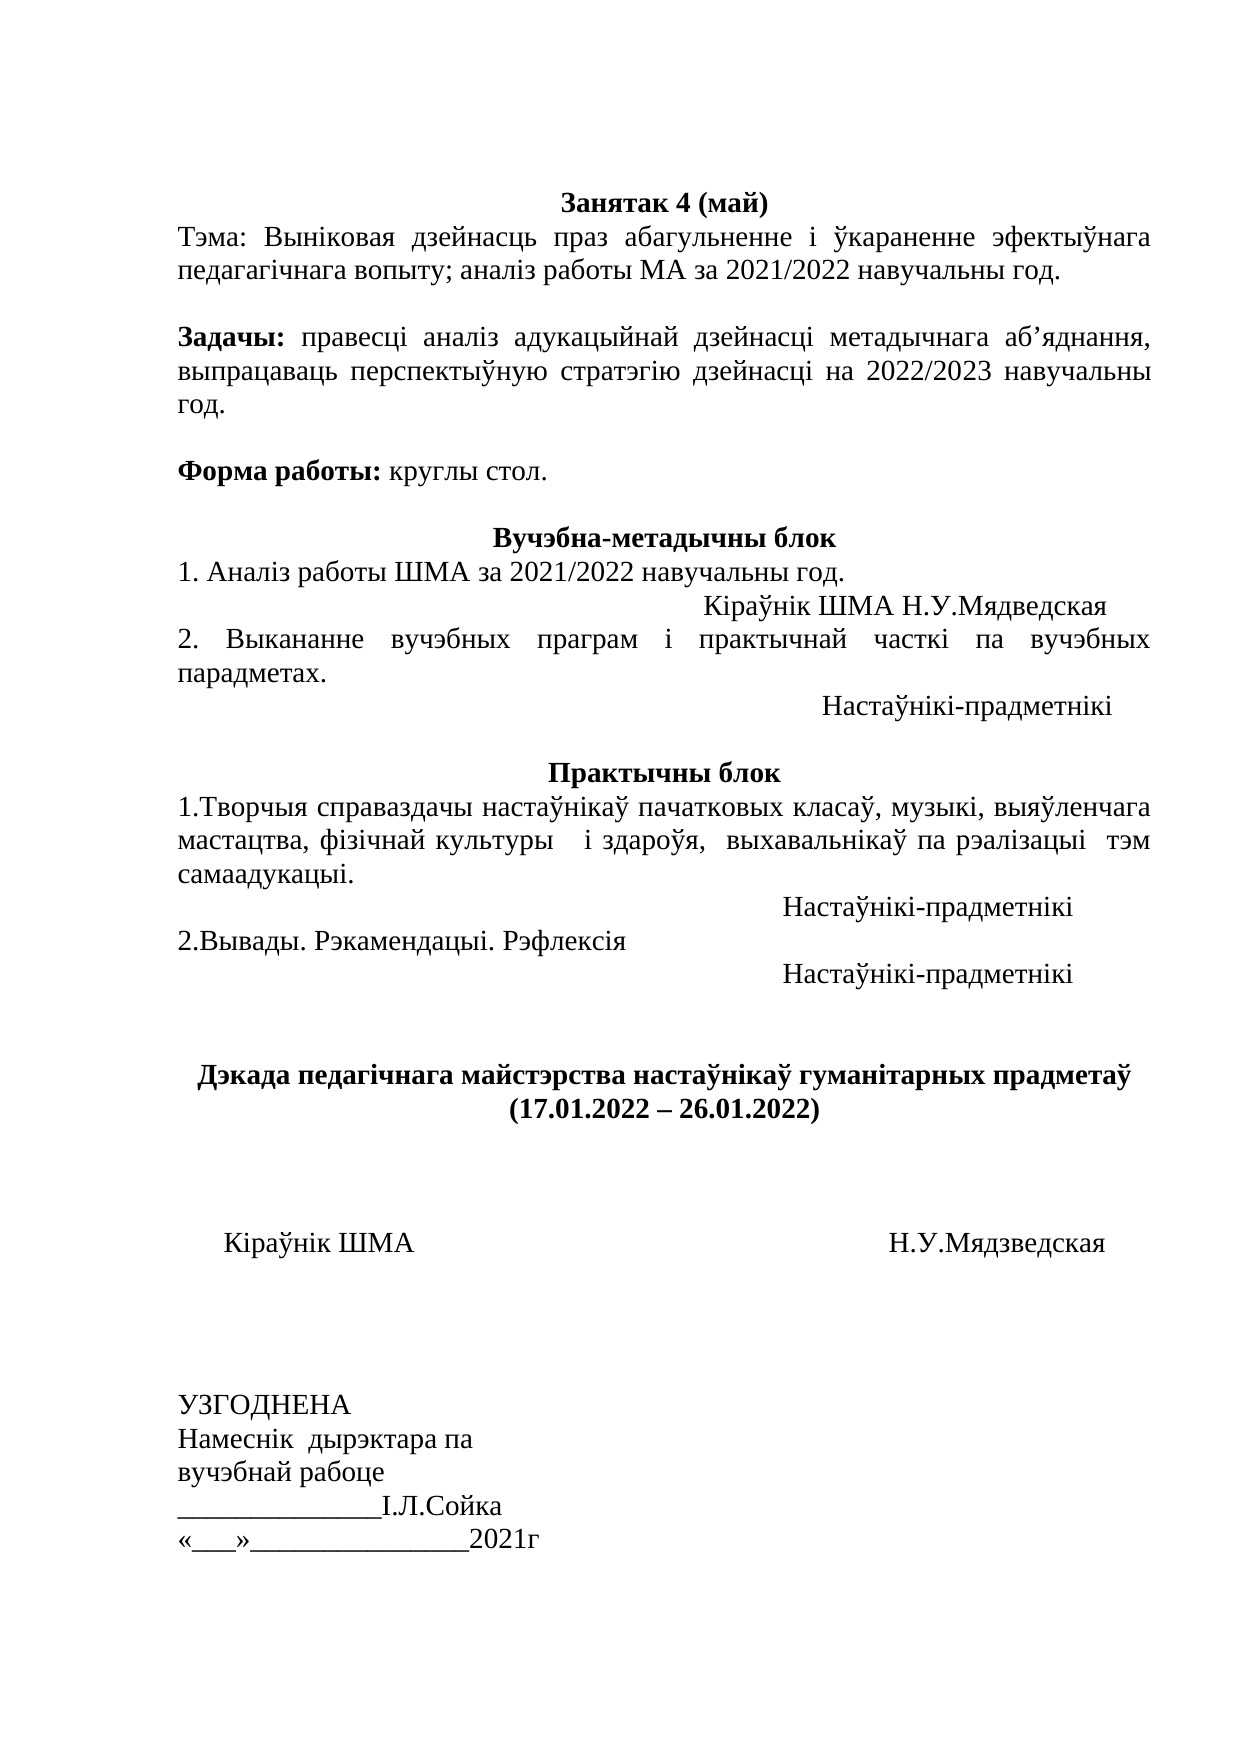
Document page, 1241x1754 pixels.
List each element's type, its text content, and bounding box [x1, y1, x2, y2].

text Кіраўнік ШМА Н.У.Мядзведская [177, 1225, 1152, 1258]
text 1. Аналіз работы ШМА за 2021/2022 навучальны год. [177, 554, 1152, 588]
text 1.Творчыя справаздачы настаўнікаў пачатковых класаў, музыкі, выяўленчага мастацтва, фізічнай культуры і здароўя, выхавальнікаў па рэалізацыі тэм самаадукацыі. [177, 789, 1152, 889]
text Практычны блок [177, 755, 1152, 789]
text Занятак 4 (май) [177, 185, 1152, 219]
text Задачы: правесці аналіз адукацыйнай дзейнасці метадычнага аб’яднання, выпрацаваць перспектыўную стратэгію дзейнасці на 2022/2023 навучальны год. [177, 319, 1152, 420]
text Настаўнікі-прадметнікі [177, 688, 1152, 722]
text Настаўнікі-прадметнікі [177, 957, 1152, 990]
text Кіраўнік ШМА Н.У.Мядведская [177, 588, 1152, 621]
text Форма работы: круглы стол. [177, 453, 1152, 487]
text УЗГОДНЕНА Намеснік дырэктара па вучэбнай рабоце ______________І.Л.Сойка «___»_______________2021г [177, 1387, 1152, 1555]
text 2. Выкананне вучэбных праграм і практычнай часткі па вучэбных парадметах. [177, 621, 1152, 688]
text Тэма: Выніковая дзейнасць праз абагульненне і ўкараненне эфектыўнага педагагічнага вопыту; аналіз работы МА за 2021/2022 навучальны год. [177, 219, 1152, 286]
text Дэкада педагічнага майстэрства настаўнікаў гуманітарных прадметаў (17.01.2022 – 26.01.2022) [177, 1057, 1152, 1124]
text Настаўнікі-прадметнікі [177, 889, 1152, 923]
text Вучэбна-метадычны блок [177, 521, 1152, 554]
text 2.Вывады. Рэкамендацыі. Рэфлексія [177, 923, 1152, 957]
